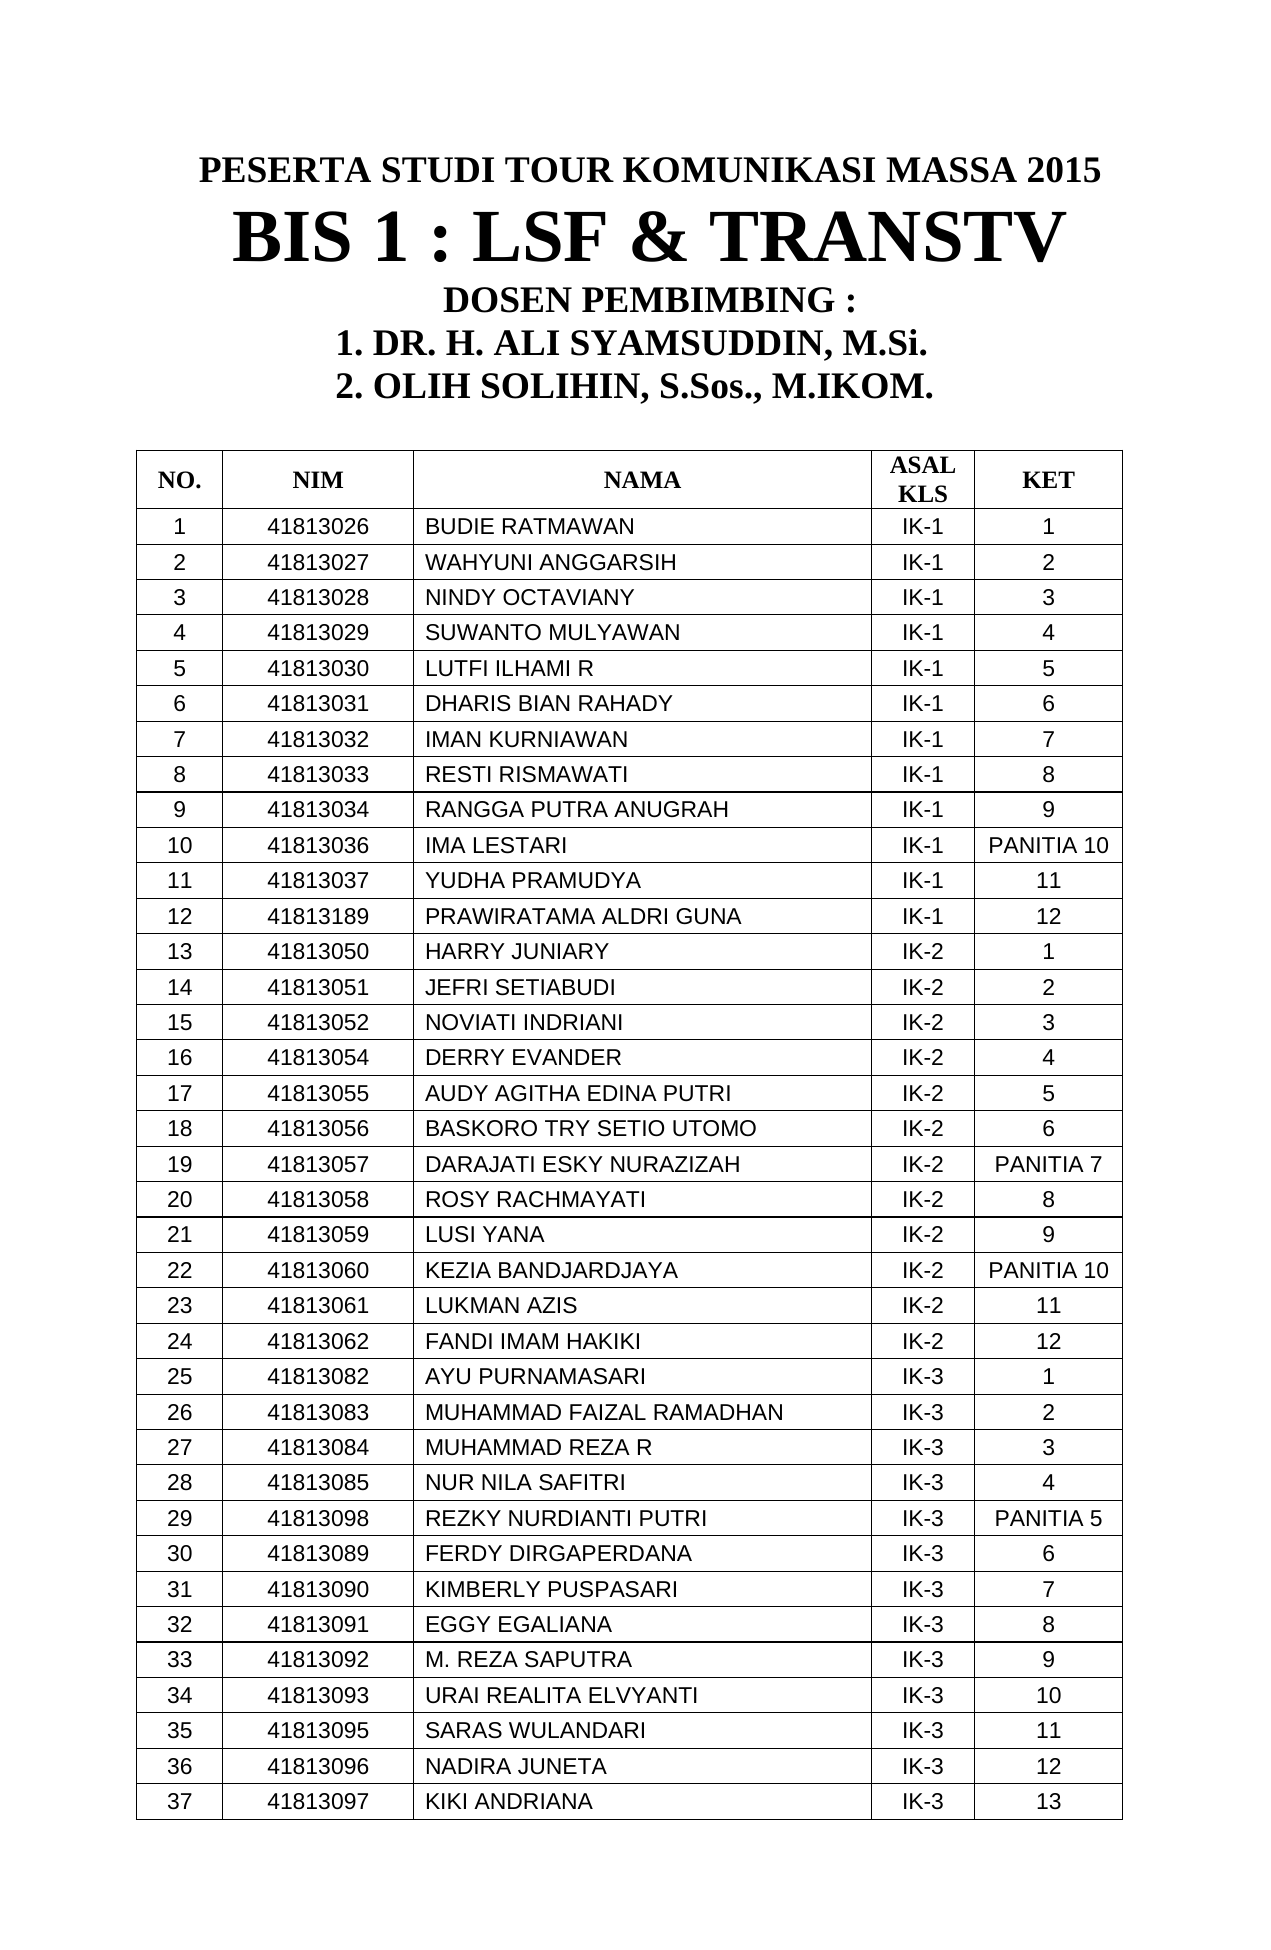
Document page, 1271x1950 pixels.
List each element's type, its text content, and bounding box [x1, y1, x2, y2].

table_cell LUKMAN AZIS [414, 1288, 871, 1323]
table_cell 9 [975, 1643, 1122, 1677]
table_cell 41813090 [223, 1572, 413, 1606]
table_cell 1 [975, 934, 1122, 968]
list DR. H. ALI SYAMSUDDIN, M.Si. [335, 320, 1153, 363]
table_cell NINDY OCTAVIANY [414, 580, 871, 614]
table_cell 41813093 [223, 1678, 413, 1712]
table_cell 2 [975, 1395, 1122, 1429]
table_cell 5 [137, 651, 222, 685]
table_cell NADIRA JUNETA [414, 1749, 871, 1783]
table_cell 41813028 [223, 580, 413, 614]
table_cell BUDIE RATMAWAN [414, 509, 871, 543]
table_cell 1 [137, 509, 222, 543]
table_cell 41813097 [223, 1784, 413, 1818]
table_cell 41813085 [223, 1465, 413, 1500]
table_cell IK-1 [872, 686, 974, 721]
table_cell 41813092 [223, 1643, 413, 1677]
table_cell IK-2 [872, 1253, 974, 1287]
table_cell 41813029 [223, 615, 413, 650]
table_cell 8 [137, 757, 222, 791]
table_cell 1 [975, 1359, 1122, 1393]
table_header NIM [223, 451, 413, 508]
table_cell IK-2 [872, 934, 974, 968]
text DOSEN PEMBIMBING : [148, 277, 1153, 320]
table_cell 1 [975, 509, 1122, 543]
table_cell IK-3 [872, 1430, 974, 1464]
table_cell IK-1 [872, 757, 974, 791]
table_cell AYU PURNAMASARI [414, 1359, 871, 1393]
table_cell 3 [975, 580, 1122, 614]
table_cell REZKY NURDIANTI PUTRI [414, 1501, 871, 1535]
table_cell FANDI IMAM HAKIKI [414, 1324, 871, 1358]
list OLIH SOLIHIN, S.Sos., M.IKOM. [335, 363, 1153, 406]
table_cell IK-2 [872, 1147, 974, 1181]
table_cell 20 [137, 1182, 222, 1216]
table_cell 27 [137, 1430, 222, 1464]
table_cell 41813055 [223, 1076, 413, 1110]
table_cell DARAJATI ESKY NURAZIZAH [414, 1147, 871, 1181]
table_cell EGGY EGALIANA [414, 1607, 871, 1641]
table_cell 33 [137, 1643, 222, 1677]
table_cell 6 [137, 686, 222, 721]
table_cell IK-3 [872, 1395, 974, 1429]
table_cell 2 [137, 545, 222, 579]
table_cell 41813095 [223, 1713, 413, 1748]
table_cell MUHAMMAD FAIZAL RAMADHAN [414, 1395, 871, 1429]
table_cell 3 [137, 580, 222, 614]
table_cell 14 [137, 970, 222, 1004]
table_cell WAHYUNI ANGGARSIH [414, 545, 871, 579]
table_cell 31 [137, 1572, 222, 1606]
table_cell IK-3 [872, 1572, 974, 1606]
table_cell RANGGA PUTRA ANUGRAH [414, 793, 871, 827]
table_cell IK-1 [872, 651, 974, 685]
table_cell 3 [975, 1005, 1122, 1039]
table_cell 6 [975, 686, 1122, 721]
table_cell 8 [975, 1182, 1122, 1216]
table_cell IK-3 [872, 1536, 974, 1571]
table_cell IK-2 [872, 1324, 974, 1358]
table_cell 30 [137, 1536, 222, 1571]
table_cell SARAS WULANDARI [414, 1713, 871, 1748]
table_cell IK-3 [872, 1607, 974, 1641]
table_cell YUDHA PRAMUDYA [414, 863, 871, 898]
table_cell 11 [137, 863, 222, 898]
table_cell 41813058 [223, 1182, 413, 1216]
table_cell 7 [975, 1572, 1122, 1606]
table_cell IK-2 [872, 1040, 974, 1075]
table_cell 41813189 [223, 899, 413, 933]
table_cell 41813033 [223, 757, 413, 791]
table_cell IK-1 [872, 863, 974, 898]
table_cell IMAN KURNIAWAN [414, 722, 871, 756]
table_header NO. [137, 451, 222, 508]
table_cell 41813091 [223, 1607, 413, 1641]
table_cell 41813051 [223, 970, 413, 1004]
table_cell 11 [975, 863, 1122, 898]
table_cell IK-3 [872, 1643, 974, 1677]
table_cell 2 [975, 545, 1122, 579]
table_cell IK-2 [872, 1182, 974, 1216]
table_cell 9 [975, 793, 1122, 827]
table_cell 28 [137, 1465, 222, 1500]
table_cell IK-1 [872, 509, 974, 543]
table_cell M. REZA SAPUTRA [414, 1643, 871, 1677]
table_cell 7 [137, 722, 222, 756]
table_cell 5 [975, 1076, 1122, 1110]
table_cell 18 [137, 1111, 222, 1146]
table_cell IK-3 [872, 1359, 974, 1393]
table_cell 6 [975, 1536, 1122, 1571]
table_cell 10 [975, 1678, 1122, 1712]
table_cell BASKORO TRY SETIO UTOMO [414, 1111, 871, 1146]
table_cell 13 [137, 934, 222, 968]
table_cell IK-2 [872, 970, 974, 1004]
table_cell 41813060 [223, 1253, 413, 1287]
table_cell 21 [137, 1218, 222, 1252]
table_cell 7 [975, 722, 1122, 756]
table_cell 37 [137, 1784, 222, 1818]
table_cell PANITIA 7 [975, 1147, 1122, 1181]
table_cell URAI REALITA ELVYANTI [414, 1678, 871, 1712]
table_cell NOVIATI INDRIANI [414, 1005, 871, 1039]
table_cell IK-1 [872, 828, 974, 862]
table_cell IK-3 [872, 1465, 974, 1500]
table_cell 11 [975, 1288, 1122, 1323]
table_cell IK-2 [872, 1076, 974, 1110]
table_cell 11 [975, 1713, 1122, 1748]
table_cell 12 [137, 899, 222, 933]
table_cell 41813057 [223, 1147, 413, 1181]
table_cell IK-1 [872, 615, 974, 650]
table_cell HARRY JUNIARY [414, 934, 871, 968]
table_cell IK-1 [872, 899, 974, 933]
table_cell 9 [137, 793, 222, 827]
table_cell 26 [137, 1395, 222, 1429]
table_cell 8 [975, 1607, 1122, 1641]
table_cell 10 [137, 828, 222, 862]
table_cell 34 [137, 1678, 222, 1712]
table_cell 4 [137, 615, 222, 650]
table_cell SUWANTO MULYAWAN [414, 615, 871, 650]
table_cell IK-1 [872, 580, 974, 614]
table_cell LUSI YANA [414, 1218, 871, 1252]
table_cell 41813031 [223, 686, 413, 721]
table_cell 41813037 [223, 863, 413, 898]
table_cell KIKI ANDRIANA [414, 1784, 871, 1818]
table_cell 41813096 [223, 1749, 413, 1783]
table_cell 8 [975, 757, 1122, 791]
table_cell PRAWIRATAMA ALDRI GUNA [414, 899, 871, 933]
table_cell IK-2 [872, 1288, 974, 1323]
table_cell IMA LESTARI [414, 828, 871, 862]
table_cell 41813027 [223, 545, 413, 579]
table_header ASAL KLS [872, 451, 974, 508]
table_cell 41813083 [223, 1395, 413, 1429]
table_cell IK-2 [872, 1005, 974, 1039]
table_cell 41813082 [223, 1359, 413, 1393]
table_cell 19 [137, 1147, 222, 1181]
table_cell 41813034 [223, 793, 413, 827]
table_cell 41813032 [223, 722, 413, 756]
table_cell DERRY EVANDER [414, 1040, 871, 1075]
table_cell NUR NILA SAFITRI [414, 1465, 871, 1500]
text BIS 1 : LSF & TRANSTV [148, 191, 1153, 277]
table_cell 29 [137, 1501, 222, 1535]
table_cell 15 [137, 1005, 222, 1039]
table_cell 36 [137, 1749, 222, 1783]
table_cell 35 [137, 1713, 222, 1748]
table_cell 41813030 [223, 651, 413, 685]
table_cell 41813061 [223, 1288, 413, 1323]
table_cell 41813054 [223, 1040, 413, 1075]
table_cell IK-1 [872, 722, 974, 756]
table_cell 12 [975, 1749, 1122, 1783]
table_cell IK-3 [872, 1678, 974, 1712]
table_cell FERDY DIRGAPERDANA [414, 1536, 871, 1571]
text PESERTA STUDI TOUR KOMUNIKASI MASSA 2015 [148, 148, 1153, 191]
table_cell IK-1 [872, 545, 974, 579]
table_cell JEFRI SETIABUDI [414, 970, 871, 1004]
table_cell RESTI RISMAWATI [414, 757, 871, 791]
table_cell AUDY AGITHA EDINA PUTRI [414, 1076, 871, 1110]
table_cell 12 [975, 1324, 1122, 1358]
table_cell 41813056 [223, 1111, 413, 1146]
table_cell 24 [137, 1324, 222, 1358]
table_cell IK-3 [872, 1501, 974, 1535]
table_cell 41813026 [223, 509, 413, 543]
table_cell PANITIA 10 [975, 1253, 1122, 1287]
table_cell KIMBERLY PUSPASARI [414, 1572, 871, 1606]
table_cell 41813062 [223, 1324, 413, 1358]
table_cell 12 [975, 899, 1122, 933]
table_cell ROSY RACHMAYATI [414, 1182, 871, 1216]
table_cell 9 [975, 1218, 1122, 1252]
table_cell MUHAMMAD REZA R [414, 1430, 871, 1464]
table_cell 2 [975, 970, 1122, 1004]
table_cell 23 [137, 1288, 222, 1323]
table_cell PANITIA 10 [975, 828, 1122, 862]
table_cell 32 [137, 1607, 222, 1641]
table_cell 4 [975, 1465, 1122, 1500]
table_cell 41813084 [223, 1430, 413, 1464]
table_cell IK-3 [872, 1713, 974, 1748]
table_cell 25 [137, 1359, 222, 1393]
table_cell 41813052 [223, 1005, 413, 1039]
table_cell 4 [975, 1040, 1122, 1075]
table_cell DHARIS BIAN RAHADY [414, 686, 871, 721]
table_cell 4 [975, 615, 1122, 650]
table_cell 6 [975, 1111, 1122, 1146]
table_cell IK-1 [872, 793, 974, 827]
table_cell 17 [137, 1076, 222, 1110]
table_cell 5 [975, 651, 1122, 685]
table_cell 41813050 [223, 934, 413, 968]
table_cell IK-3 [872, 1784, 974, 1818]
table_cell KEZIA BANDJARDJAYA [414, 1253, 871, 1287]
table_cell PANITIA 5 [975, 1501, 1122, 1535]
table_cell IK-2 [872, 1111, 974, 1146]
table_cell 41813098 [223, 1501, 413, 1535]
table_cell LUTFI ILHAMI R [414, 651, 871, 685]
table_cell IK-2 [872, 1218, 974, 1252]
table_cell 41813059 [223, 1218, 413, 1252]
table_cell 41813089 [223, 1536, 413, 1571]
table_cell 16 [137, 1040, 222, 1075]
table_cell 3 [975, 1430, 1122, 1464]
table_header KET [975, 451, 1122, 508]
table_header NAMA [414, 451, 871, 508]
table_cell 13 [975, 1784, 1122, 1818]
table_cell 22 [137, 1253, 222, 1287]
table_cell IK-3 [872, 1749, 974, 1783]
table_cell 41813036 [223, 828, 413, 862]
